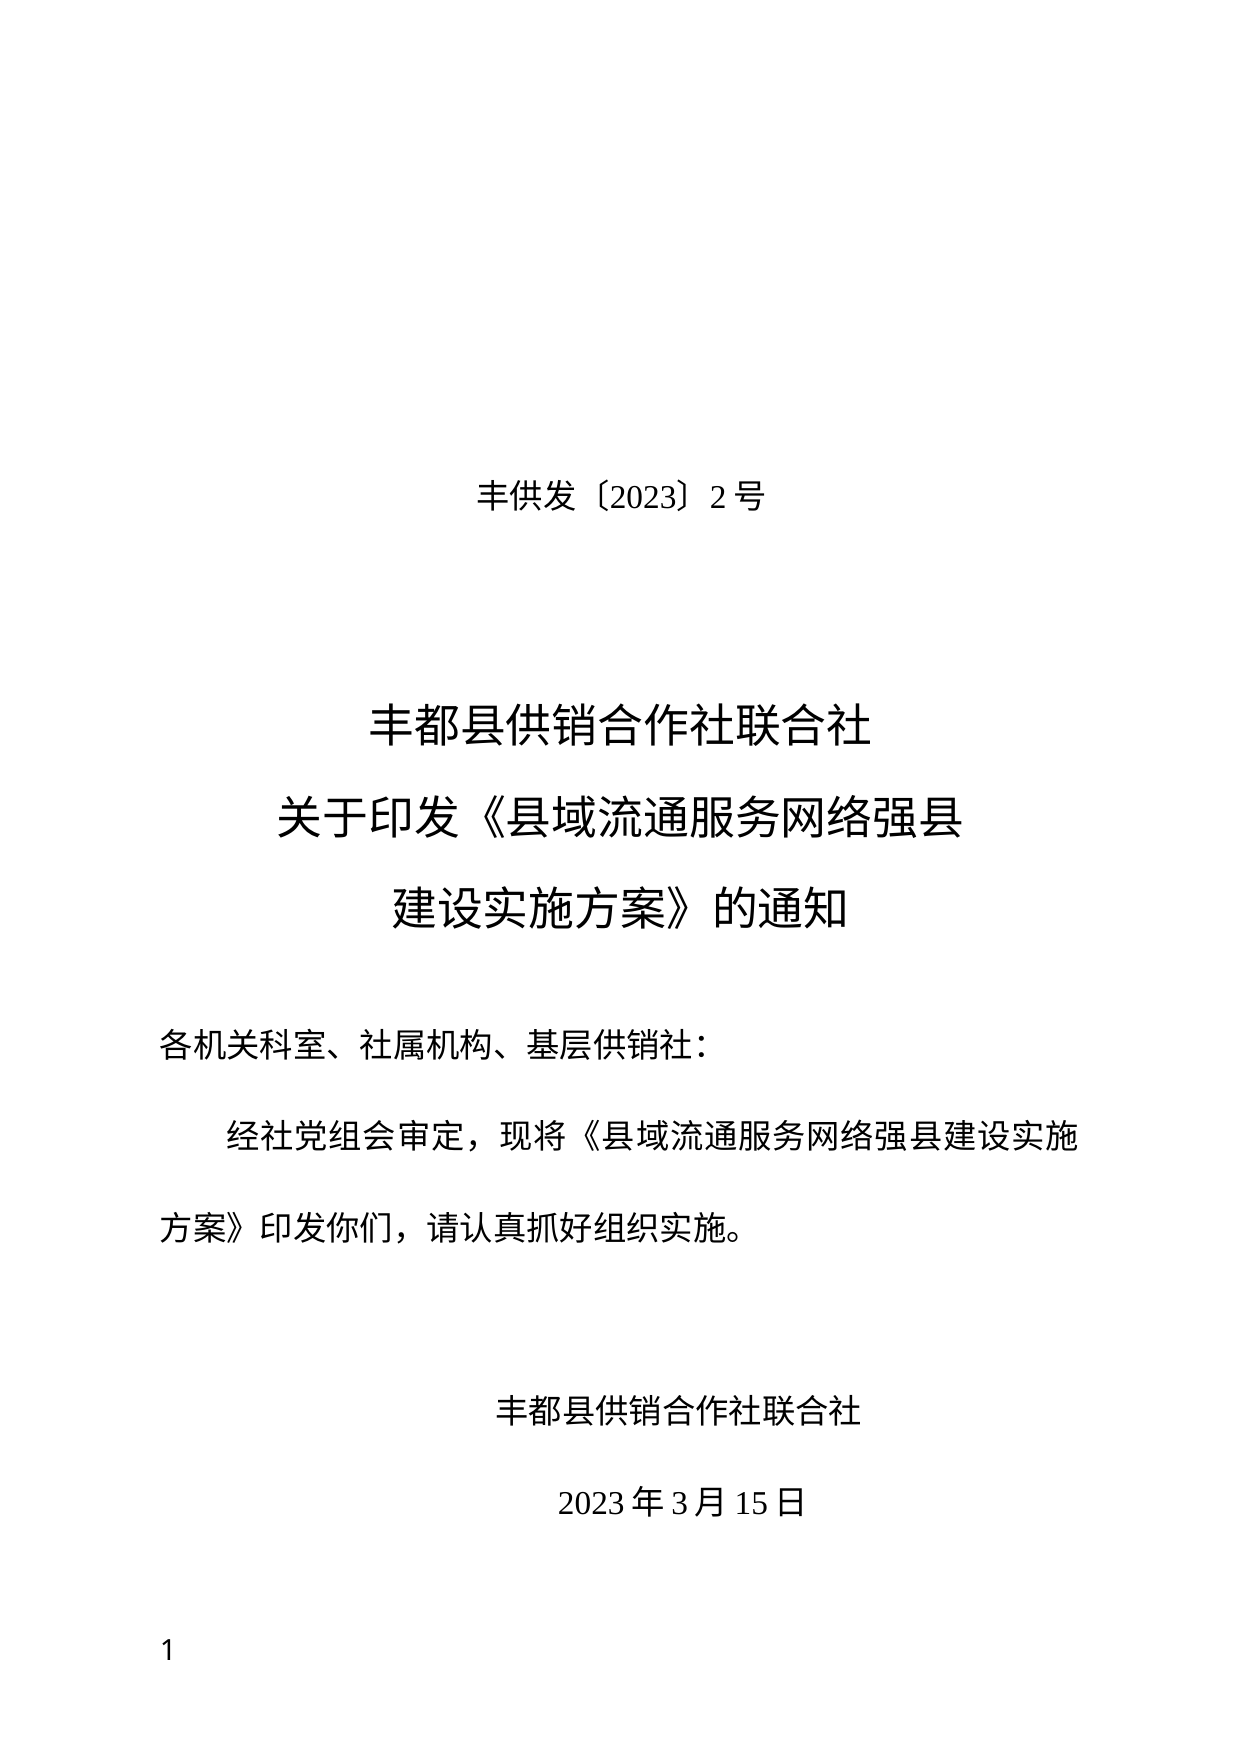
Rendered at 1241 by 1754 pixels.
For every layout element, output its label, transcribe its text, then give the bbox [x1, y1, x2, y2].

text 2023年3月15日 [159, 1454, 1081, 1546]
text 建设实施方案》的通知 [159, 860, 1081, 951]
text 各机关科室、社属机构、基层供销社： [159, 997, 1081, 1089]
text 丰供发〔2023〕2号 [159, 448, 1081, 540]
text 经社党组会审定，现将《县域流通服务网络强县建设实施方案》印发你们，请认真抓好组织实施。 [159, 1089, 1081, 1272]
text 丰都县供销合作社联合社 [159, 677, 1081, 768]
text 关于印发《县域流通服务网络强县 [159, 768, 1081, 860]
text 丰都县供销合作社联合社 [159, 1363, 1081, 1454]
